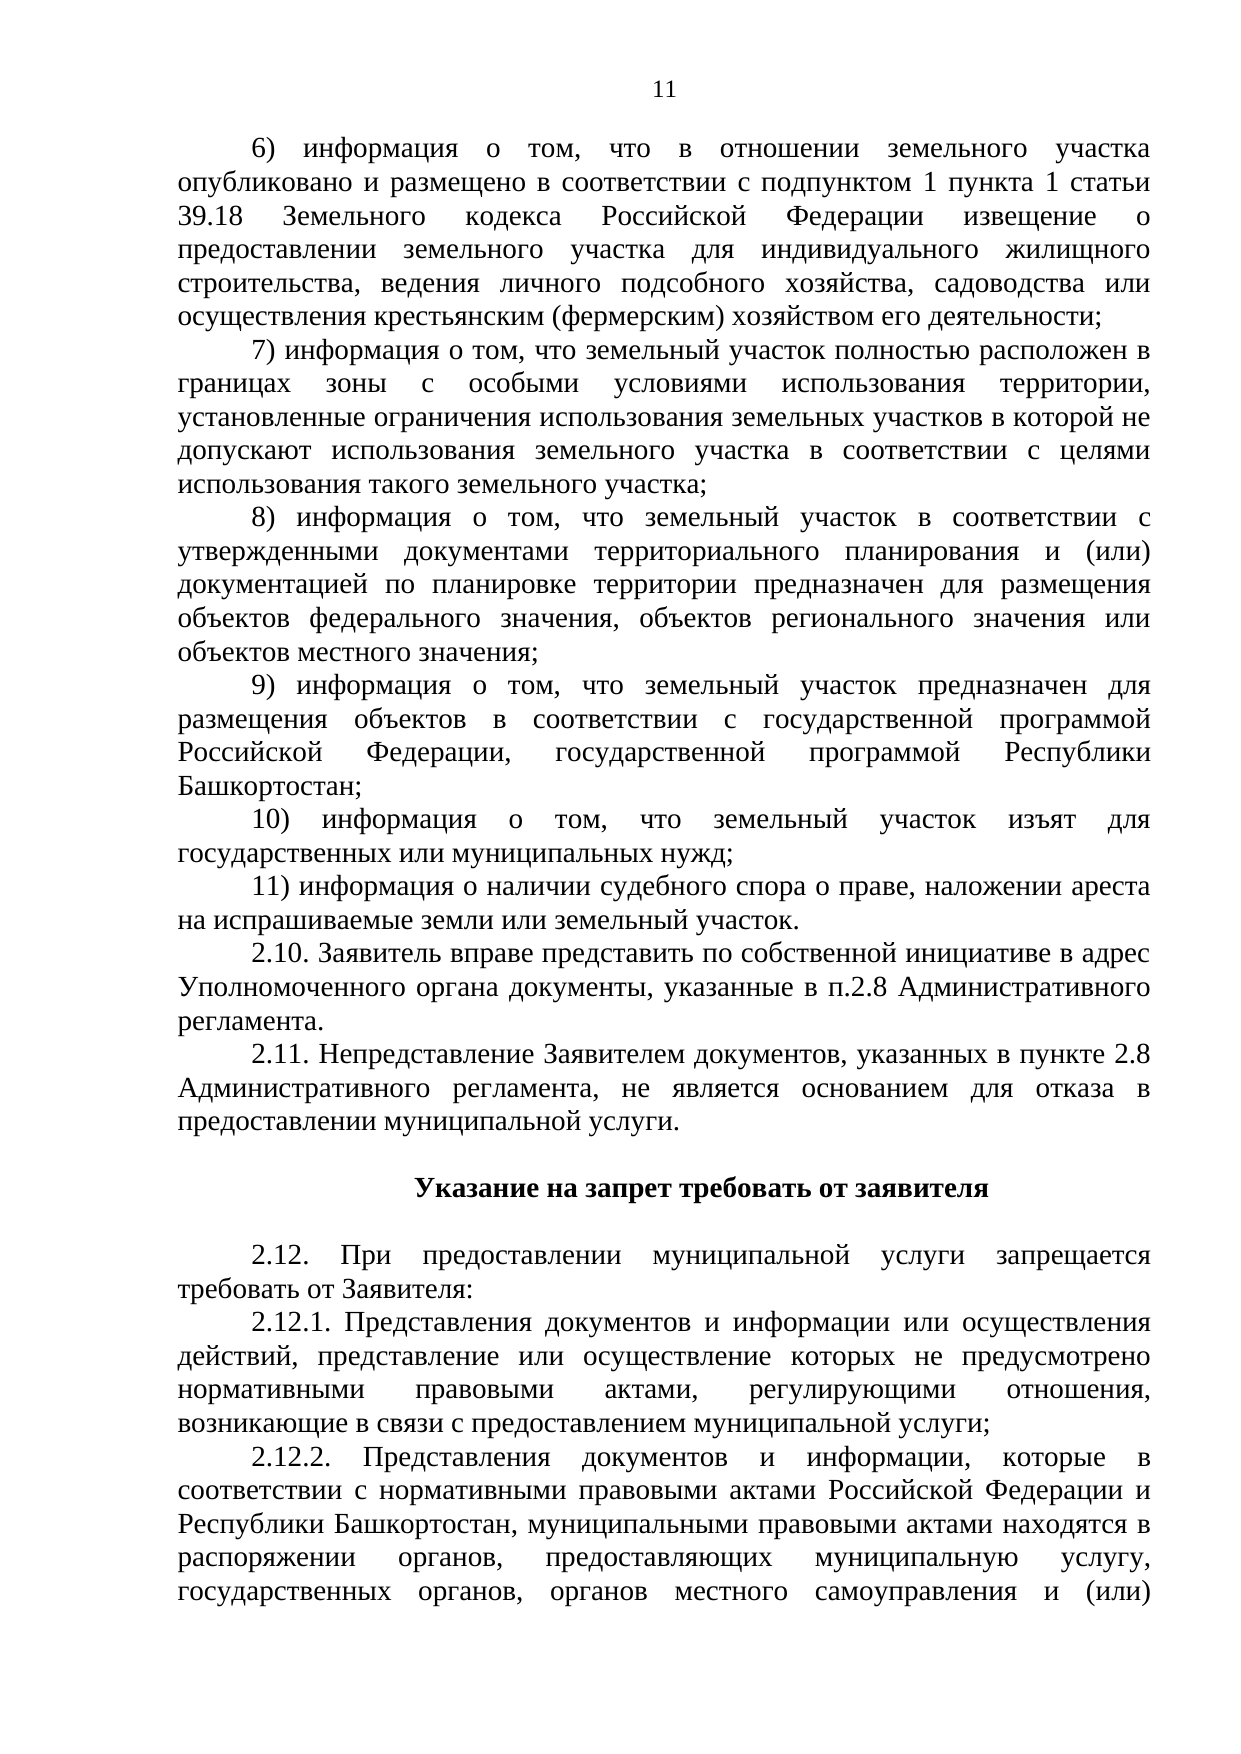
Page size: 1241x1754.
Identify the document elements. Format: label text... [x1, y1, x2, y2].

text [177, 1439, 1152, 1606]
text 2.10. Заявитель вправе представить по собственной инициативе в адрес Уполномоченного органа документы, указанные в п.2.8 Административного регламента. [177, 936, 1152, 1036]
text 2.12.1. Представления документов и информации или осуществления действий, представление или осуществление которых не предусмотрено нормативными правовыми актами, регулирующими отношения, возникающие в связи с предоставлением муниципальной услуги; [177, 1304, 1152, 1439]
text 9) информация о том, что земельный участок предназначен для размещения объектов в соответствии с государственной программой Российской Федерации, государственной программой Республики Башкортостан; [177, 667, 1152, 801]
text 7) информация о том, что земельный участок полностью расположен в границах зоны с особыми условиями использования территории, установленные ограничения использования земельных участков в которой не допускают использования земельного участка в соответствии с целями использования такого земельного участка; [177, 332, 1152, 499]
text 2.12. При предоставлении муниципальной услуги запрещается требовать от Заявителя: [177, 1237, 1152, 1304]
text 2.11. Непредставление Заявителем документов, указанных в пункте 2.8 Административного регламента, не является основанием для отказа в предоставлении муниципальной услуги. [177, 1036, 1152, 1137]
text 6) информация о том, что в отношении земельного участка опубликовано и размещено в соответствии с подпунктом 1 пункта 1 статьи 39.18 Земельного кодекса Российской Федерации извещение о предоставлении земельного участка для индивидуального жилищного строительства, ведения личного подсобного хозяйства, садоводства или осуществления крестьянским (фермерским) хозяйством его деятельности; [177, 131, 1152, 332]
text 8) информация о том, что земельный участок в соответствии с утвержденными документами территориального планирования и (или) документацией по планировке территории предназначен для размещения объектов федерального значения, объектов регионального значения или объектов местного значения; [177, 499, 1152, 667]
text Указание на запрет требовать от заявителя [177, 1170, 1152, 1204]
text 11) информация о наличии судебного спора о праве, наложении ареста на испрашиваемые земли или земельный участок. [177, 868, 1152, 936]
text 10) информация о том, что земельный участок изъят для государственных или муниципальных нужд; [177, 801, 1152, 868]
